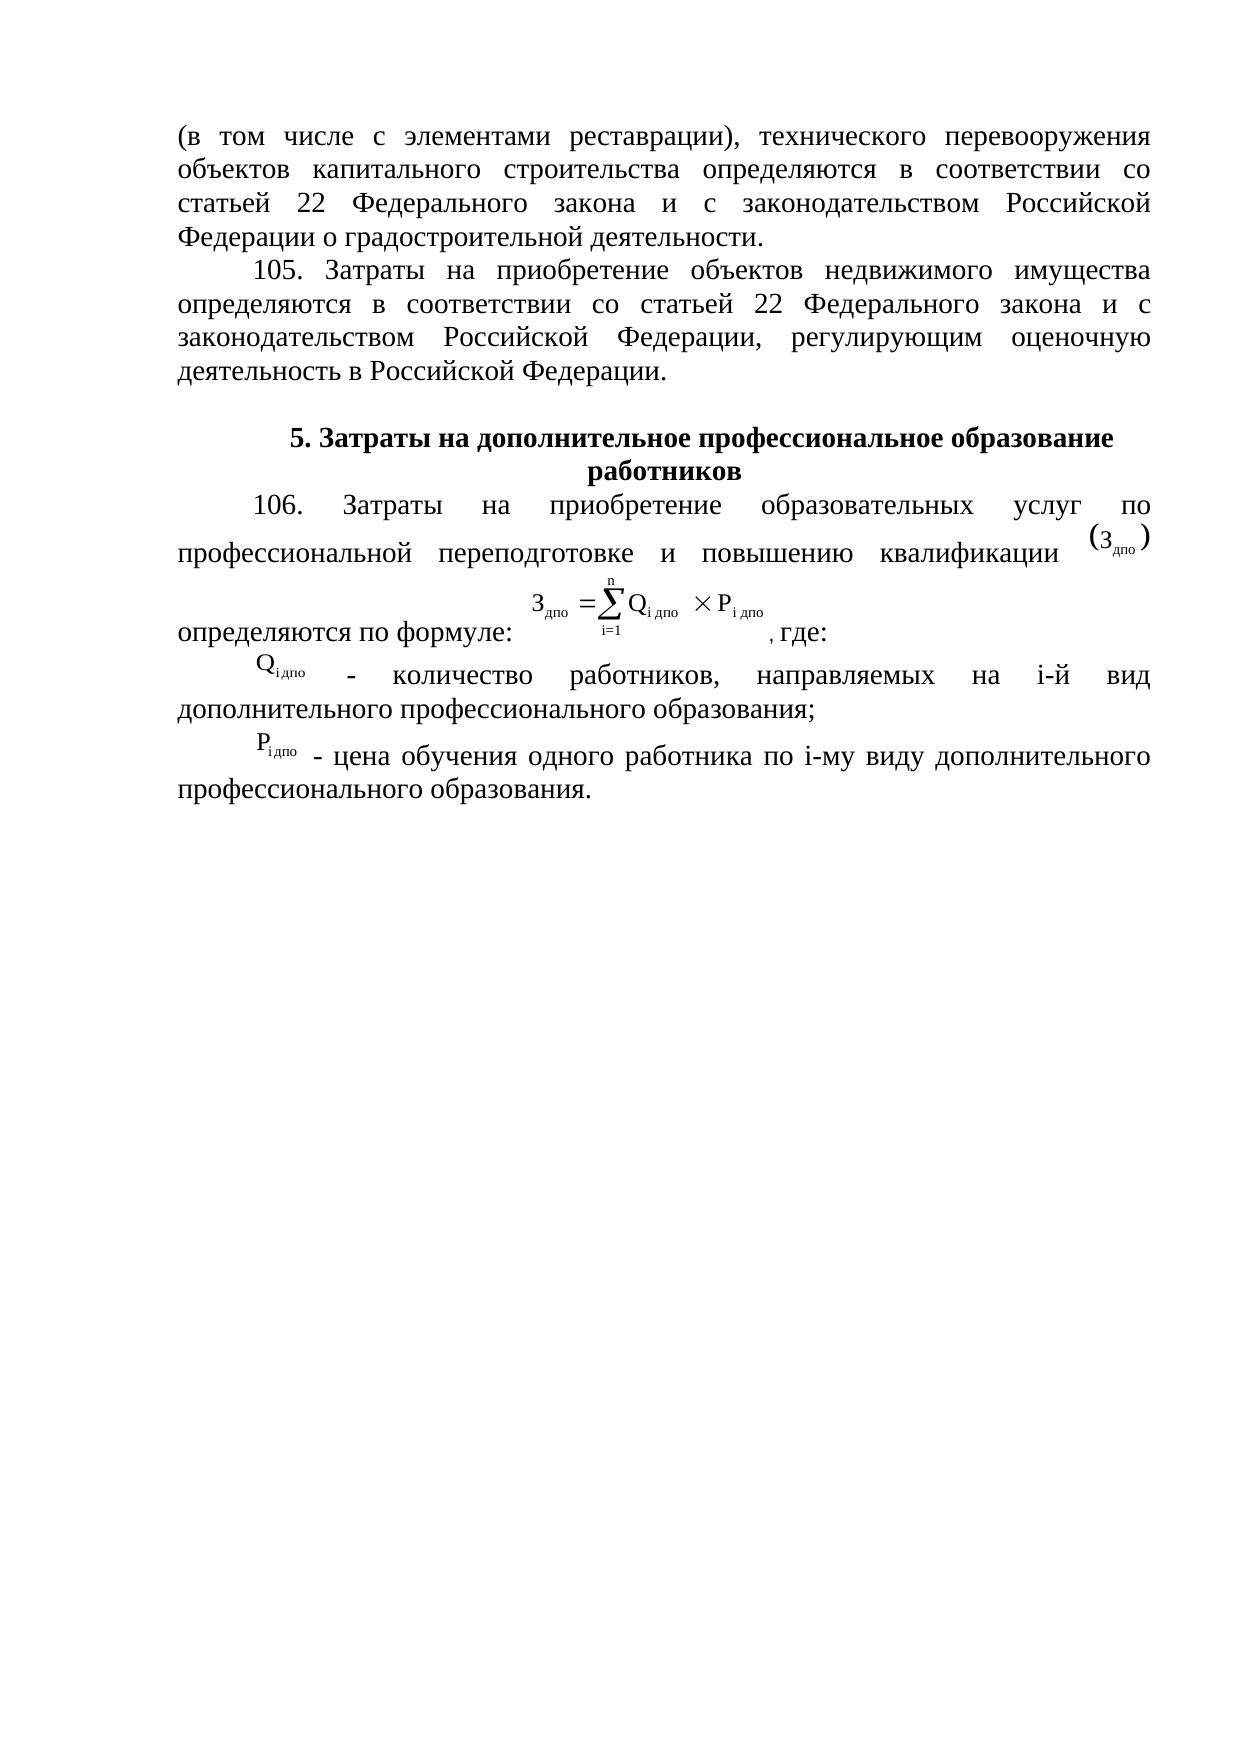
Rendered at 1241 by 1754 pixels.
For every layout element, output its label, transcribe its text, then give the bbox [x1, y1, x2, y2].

text 5. Затраты на дополнительное профессиональное образование работников [177, 420, 1152, 487]
text 105. Затраты на приобретение объектов недвижимого имущества определяются в соответствии со статьей 22 Федерального закона и с законодательством Российской Федерации, регулирующим оценочную деятельность в Российской Федерации. [177, 252, 1152, 386]
text - количество работников, направляемых на i-й вид дополнительного профессионального образования; [177, 647, 1152, 724]
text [177, 118, 1152, 252]
text - цена обучения одного работника по i-му виду дополнительного профессионального образования. [177, 724, 1152, 805]
text 106. Затраты на приобретение образовательных услуг по профессиональной переподготовке и повышению квалификации определяются по формуле: , где: [177, 487, 1152, 647]
